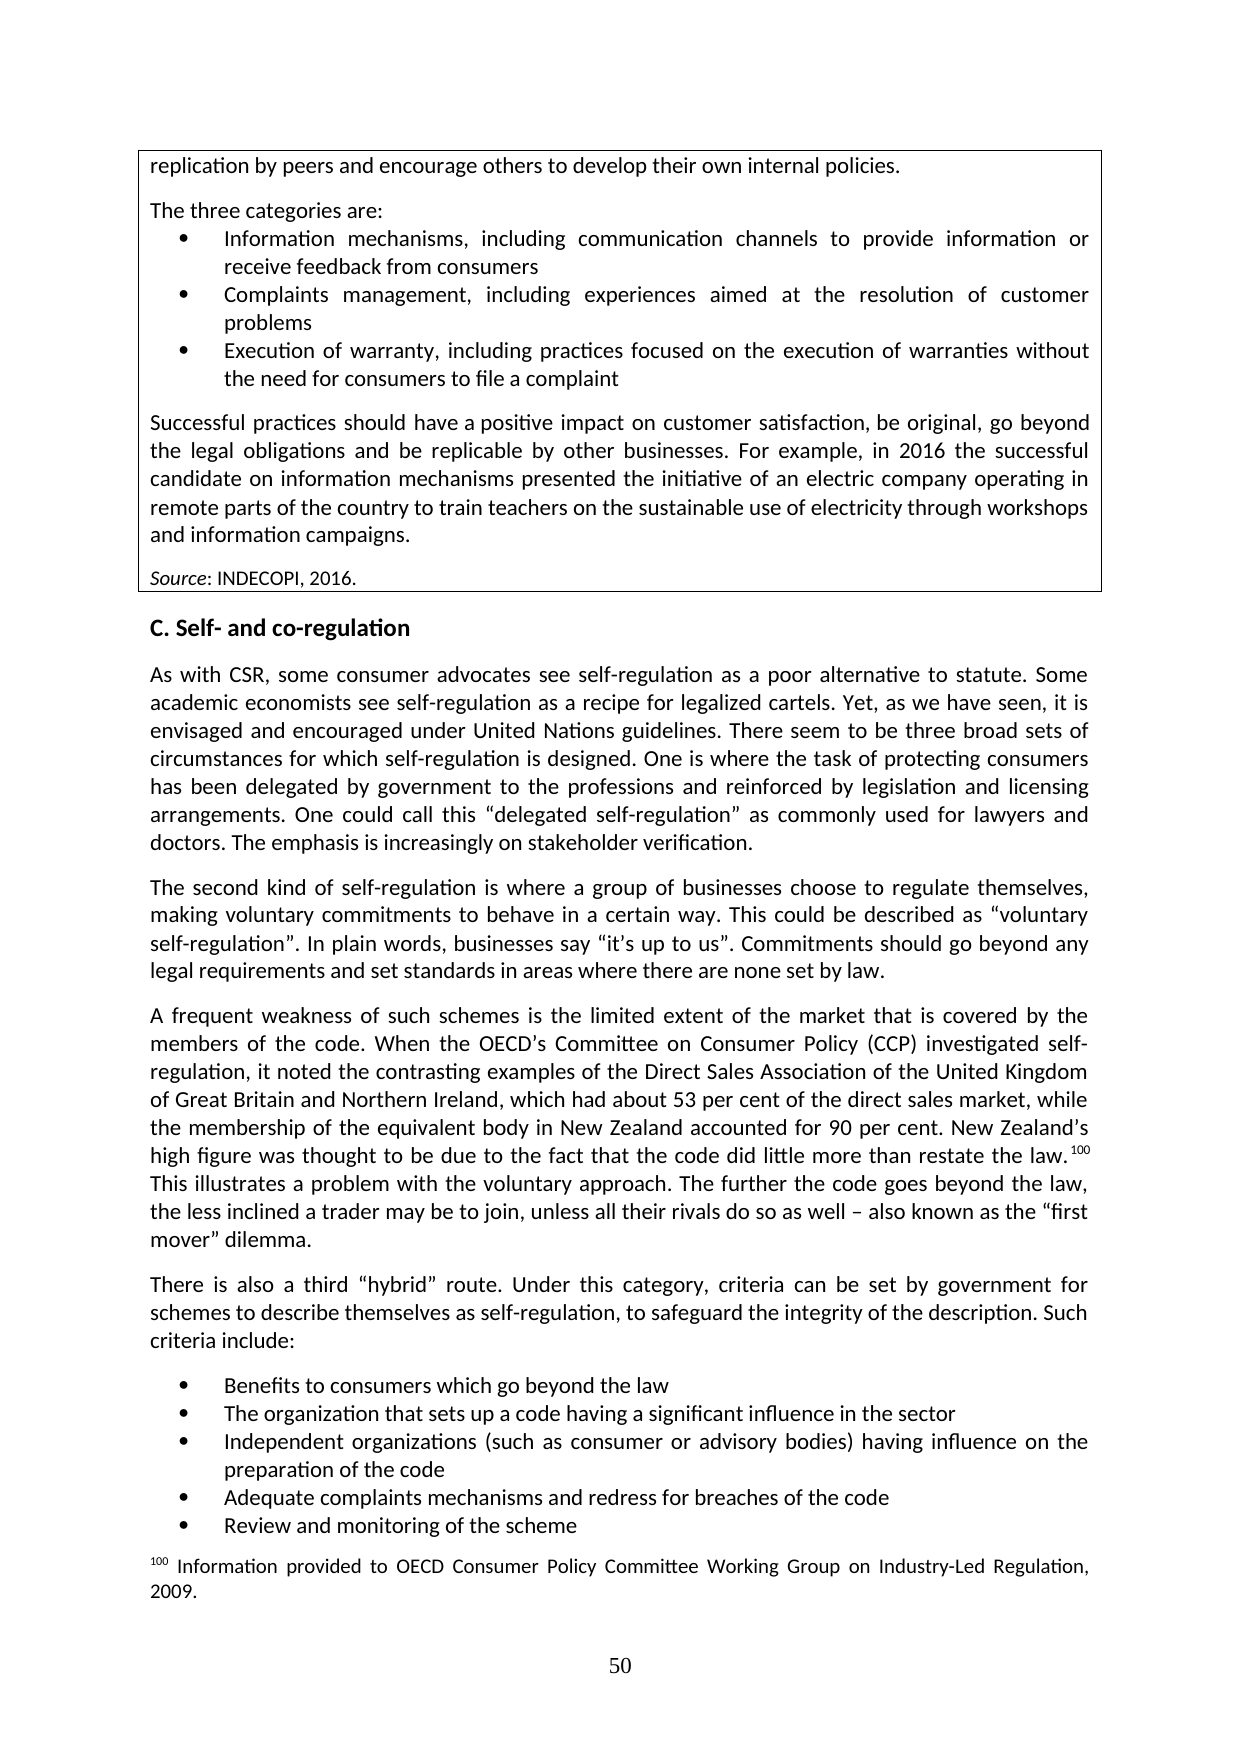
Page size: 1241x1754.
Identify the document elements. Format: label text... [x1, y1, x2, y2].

subtitle C. Self- and co-regulation [150, 613, 1090, 643]
text As with CSR, some consumer advocates see self-regulation as a poor alternative to statute. Some academic economists see self-regulation as a recipe for legalized cartels. Yet, as we have seen, it is envisaged and encouraged under United Nations guidelines. There seem to be three broad sets of circumstances for which self-regulation is designed. One is where the task of protecting consumers has been delegated by government to the professions and reinforced by legislation and licensing arrangements. One could call this “delegated self-regulation” as commonly used for lawyers and doctors. The emphasis is increasingly on stakeholder verification. [150, 660, 1090, 856]
text There is also a third “hybrid” route. Under this category, criteria can be set by government for schemes to describe themselves as self-regulation, to safeguard the integrity of the description. Such criteria include: [150, 1270, 1090, 1354]
list Independent organizations (such as consumer or advisory bodies) having influence on the preparation of the code [179, 1427, 1090, 1483]
list Review and monitoring of the scheme [179, 1511, 1090, 1539]
list Benefits to consumers which go beyond the law [179, 1371, 1090, 1399]
text A frequent weakness of such schemes is the limited extent of the market that is covered by the members of the code. When the OECD’s Committee on Consumer Policy (CCP) investigated self-regulation, it noted the contrasting examples of the Direct Sales Association of the United Kingdom of Great Britain and Northern Ireland, which had about 53 per cent of the direct sales market, while the membership of the equivalent body in New Zealand accounted for 90 per cent. New Zealand’s high figure was thought to be due to the fact that the code did little more than restate the law. This illustrates a problem with the voluntary approach. The further the code goes beyond the law, the less inclined a trader may be to join, unless all their rivals do so as well – also known as the “first mover” dilemma. [150, 1001, 1090, 1253]
list The organization that sets up a code having a significant influence in the sector [179, 1399, 1090, 1427]
list Adequate complaints mechanisms and redress for breaches of the code [179, 1483, 1090, 1511]
text The second kind of self-regulation is where a group of businesses choose to regulate themselves, making voluntary commitments to behave in a certain way. This could be described as “voluntary self-regulation”. In plain words, businesses say “it’s up to us”. Commitments should go beyond any legal requirements and set standards in areas where there are none set by law. [150, 873, 1090, 985]
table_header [139, 151, 1101, 591]
